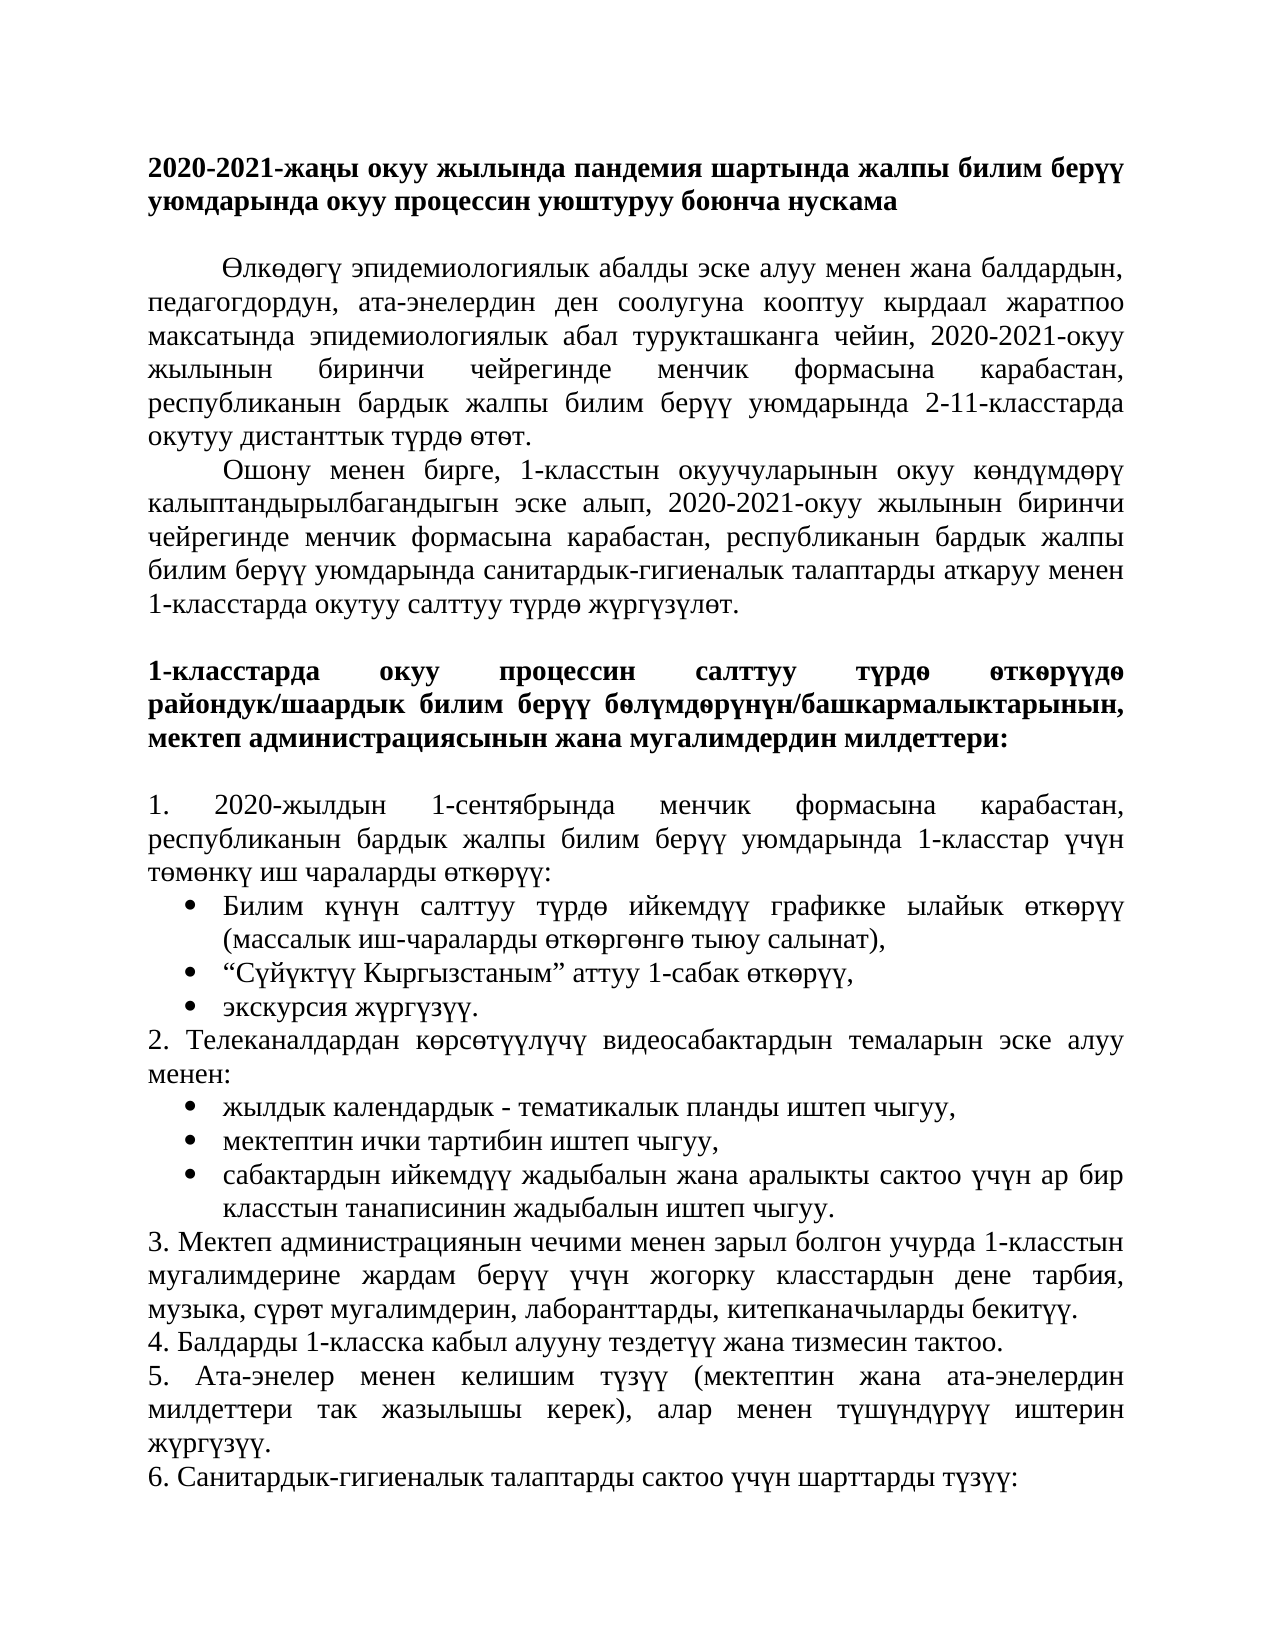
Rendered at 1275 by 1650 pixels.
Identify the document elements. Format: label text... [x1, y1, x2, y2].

list “Сүйүктүү Кыргызстаным” аттуу 1-сабак өткөрүү, [185, 955, 1125, 989]
text 3. Мектеп администрациянын чечими менен зарыл болгон учурда 1-класстын мугалимдерине жардам берүү үчүн жогорку класстардын дене тарбия, музыка, сүрѳт мугалимдерин, лаборанттарды, китепканачыларды бекитүү. [148, 1224, 1125, 1324]
text 1. 2020-жылдын 1-сентябрында менчик формасына карабастан, республиканын бардык жалпы билим берүү уюмдарында 1-класстар үчүн төмөнкү иш чараларды өткөрүү: [148, 787, 1125, 888]
text 2. Телеканалдардан көрсөтүүлүчү видеосабактардын темаларын эске алуу менен: [148, 1022, 1125, 1089]
list сабактардын ийкемдүү жадыбалын жана аралыкты сактоо үчүн ар бир класстын танаписинин жадыбалын иштеп чыгуу. [185, 1157, 1125, 1224]
list экскурсия жүргүзүү. [185, 989, 1125, 1022]
text Ошону менен бирге, 1-класстын окуучуларынын окуу көндүмдөрү калыптандырылбагандыгын эске алып, 2020-2021-окуу жылынын биринчи чейрегинде менчик формасына карабастан, республиканын бардык жалпы билим берүү уюмдарында санитардык-гигиеналык талаптарды аткаруу менен 1-класстарда окутуу салттуу түрдө жүргүзүлөт. [148, 452, 1125, 619]
list мектептин ички тартибин иштеп чыгуу, [185, 1123, 1125, 1157]
text 5. Ата-энелер менен келишим түзүү (мектептин жана ата-энелердин милдеттери так жазылышы керек), алар менен түшүндүрүү иштерин жүргүзүү. [148, 1358, 1125, 1459]
text 1-класстарда окуу процессин салттуу түрдѳ ѳткѳрүүдѳ райондук/шаардык билим берүү бѳлүмдѳрүнүн/башкармалыктарынын, мектеп администрациясынын жана мугалимдердин милдеттери: [148, 653, 1125, 754]
list Билим күнүн салттуу түрдө ийкемдүү графикке ылайык өткөрүү (массалык иш-чараларды өткөргөнгө тыюу салынат), [185, 888, 1125, 955]
text 2020-2021-жаңы окуу жылында пандемия шартында жалпы билим берүү уюмдарында окуу процессин уюштуруу боюнча нускама [148, 150, 1125, 217]
text Өлкөдөгү эпидемиологиялык абалды эске алуу менен жана балдардын, педагогдордун, ата-энелердин ден соолугуна кооптуу кырдаал жаратпоо максатында эпидемиологиялык абал турукташканга чейин, 2020-2021-окуу жылынын биринчи чейрегинде менчик формасына карабастан, республиканын бардык жалпы билим берүү уюмдарында 2-11-класстарда окутуу дистанттык түрдѳ ѳтѳт. [148, 251, 1125, 452]
text 4. Балдарды 1-класска кабыл алууну тездетүү жана тизмесин тактоо. [148, 1324, 1125, 1358]
text 6. Санитардык-гигиеналык талаптарды сактоо үчүн шарттарды түзүү: [148, 1459, 1125, 1492]
list жылдык календардык - тематикалык планды иштеп чыгуу, [185, 1089, 1125, 1123]
